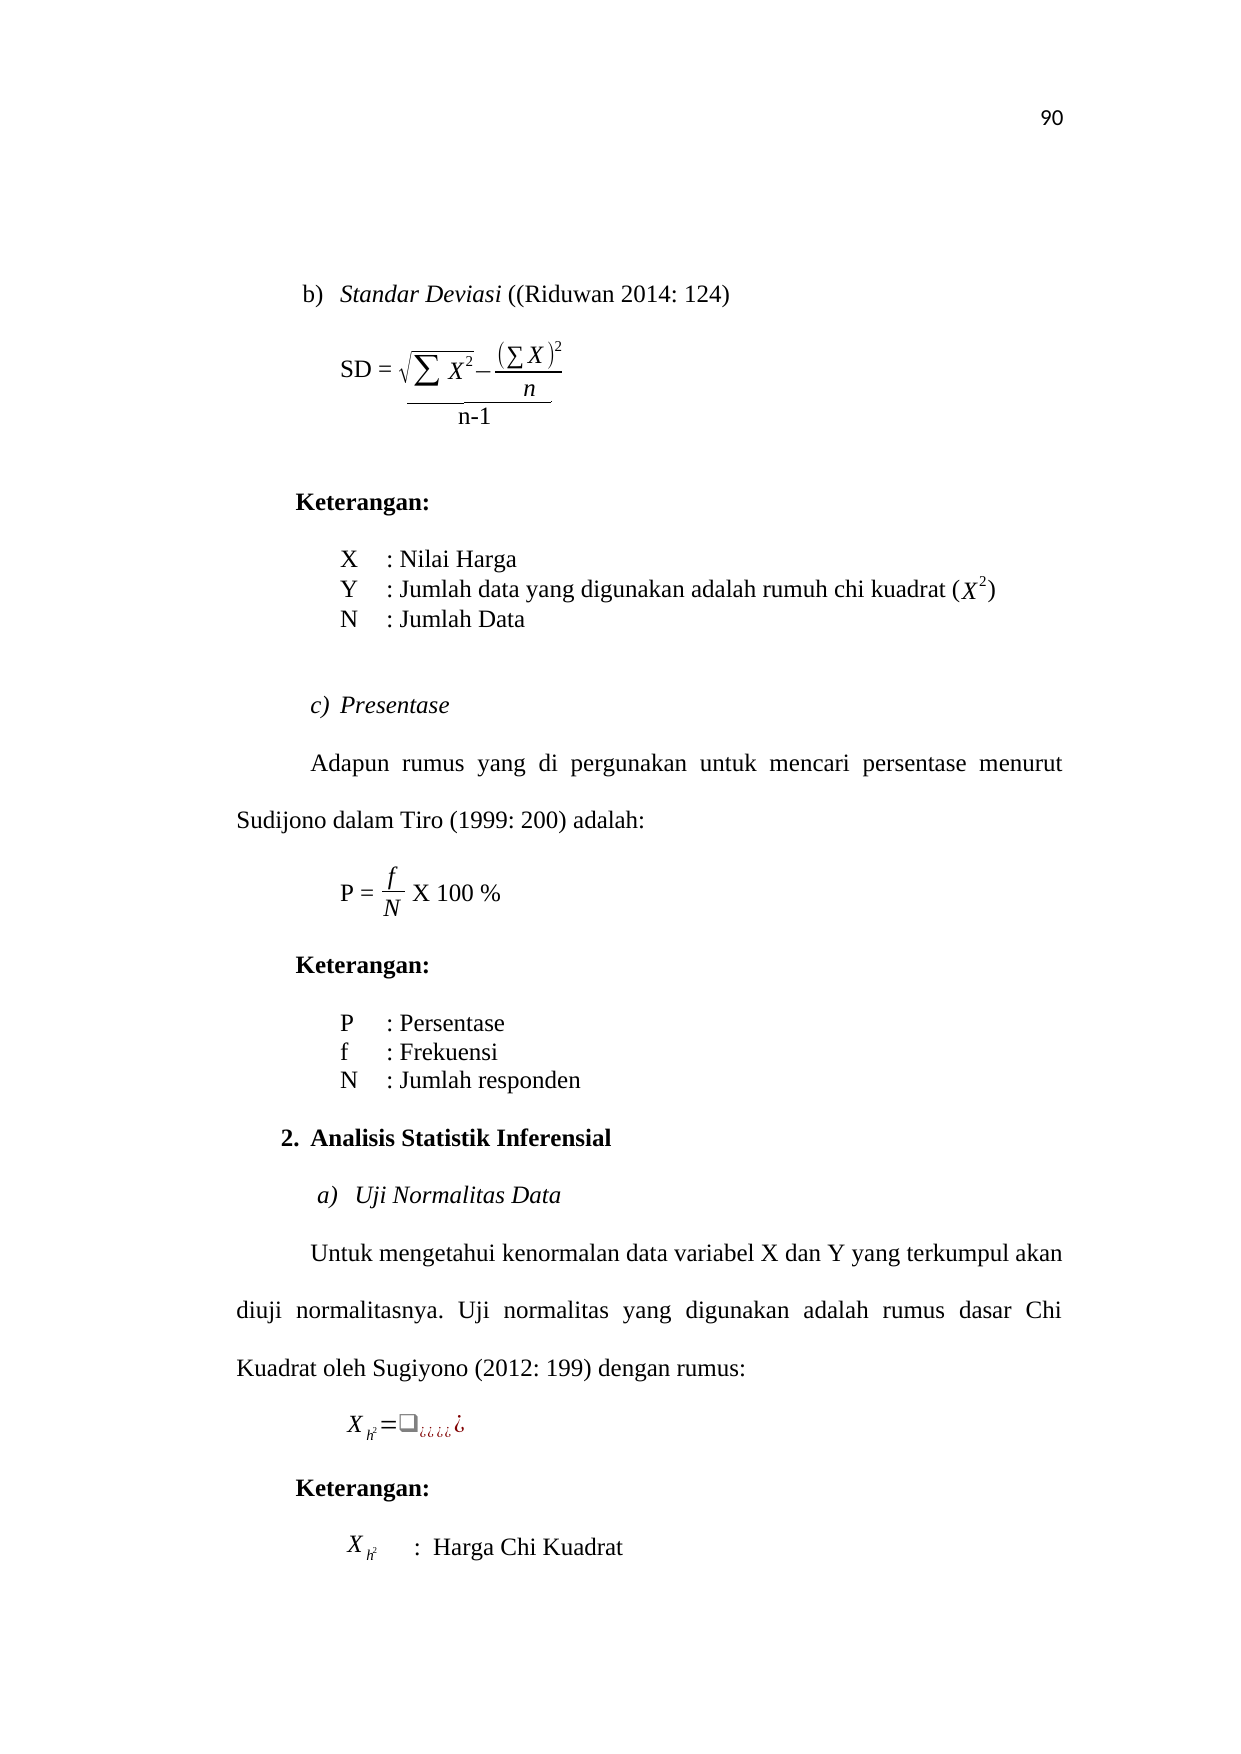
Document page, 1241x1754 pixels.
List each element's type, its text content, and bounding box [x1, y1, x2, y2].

list Y : Jumlah data yang digunakan adalah rumuh chi kuadrat () [340, 573, 1063, 604]
text Keterangan: [295, 1473, 1063, 1501]
list SD = [340, 337, 1063, 401]
list X : Nilai Harga [340, 544, 1063, 573]
list diuji normalitasnya. Uji normalitas yang digunakan adalah rumus dasar Chi Kuadrat oleh Sugiyono (2012: 199) dengan rumus: [236, 1296, 1063, 1382]
text Keterangan: [295, 487, 1063, 515]
text : Harga Chi Kuadrat [340, 1530, 1063, 1564]
list P = X 100 % [340, 863, 1063, 922]
list Uji Normalitas Data [317, 1181, 1063, 1209]
text Keterangan: [295, 951, 1063, 979]
text Adapun rumus yang di pergunakan untuk mencari persentase menurut Sudijono dalam Tiro (1999: 200) adalah: [236, 748, 1063, 834]
list n-1 [458, 401, 1063, 430]
text N : Jumlah Data [236, 604, 1063, 633]
list Presentase [310, 690, 1063, 719]
list Untuk mengetahui kenormalan data variabel X dan Y yang terkumpul akan [310, 1238, 1063, 1267]
list Standar Deviasi ((Riduwan 2014: 124) [302, 279, 1063, 308]
text P : Persentase [340, 1008, 1063, 1037]
text N : Jumlah responden [236, 1066, 1063, 1094]
list Analisis Statistik Inferensial [281, 1123, 1063, 1152]
text f : Frekuensi [236, 1037, 1063, 1066]
